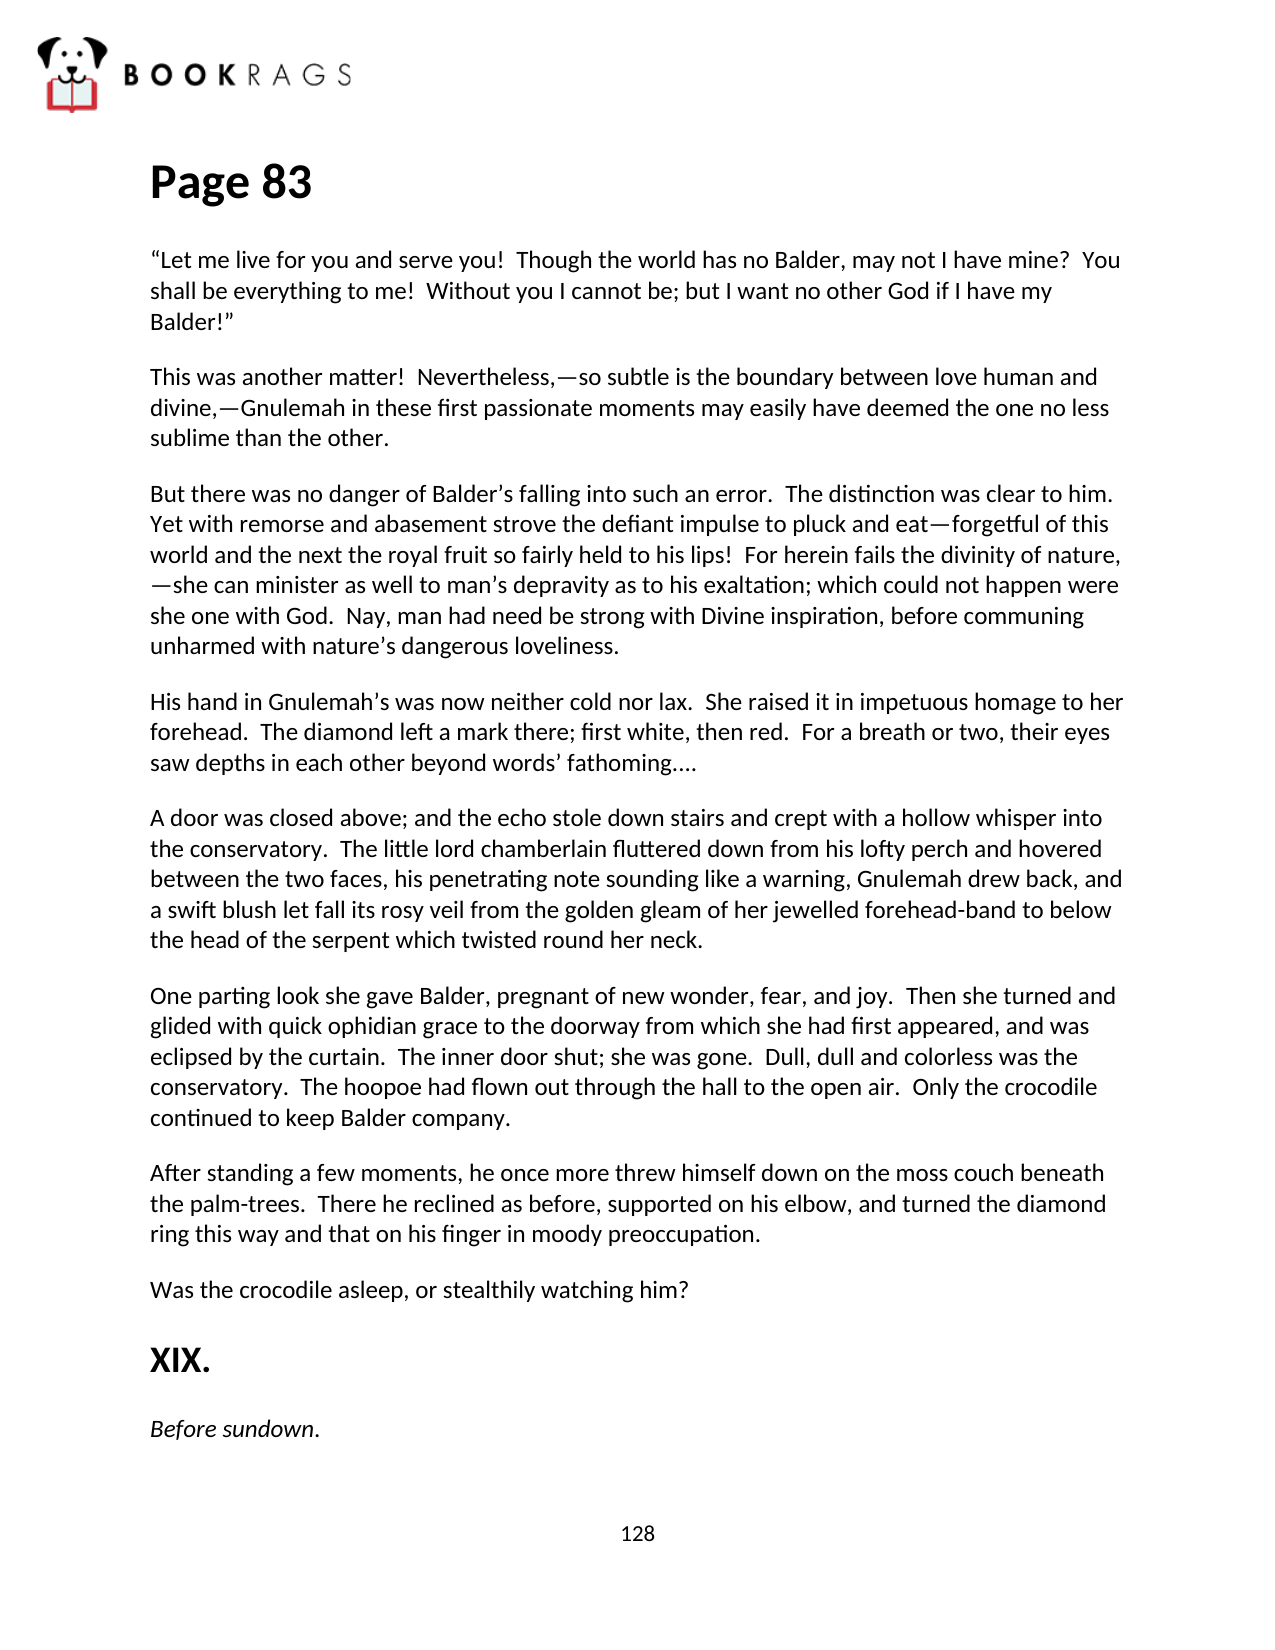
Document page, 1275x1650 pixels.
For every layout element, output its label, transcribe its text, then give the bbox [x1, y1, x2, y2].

text His hand in Gnulemah’s was now neither cold nor lax. She raised it in impetuous homage to her forehead. The diamond left a mark there; first white, then red. For a breath or two, their eyes saw depths in each other beyond words’ fathoming.... [150, 686, 1125, 777]
text Page 83 [150, 150, 1125, 211]
text This was another matter! Nevertheless,—­so subtle is the boundary between love human and divine,—­Gnulemah in these first passionate moments may easily have deemed the one no less sublime than the other. [150, 361, 1125, 453]
text “Let me live for you and serve you! Though the world has no Balder, may not I have mine? You shall be everything to me! Without you I cannot be; but I want no other God if I have my Balder!” [150, 244, 1125, 336]
text But there was no danger of Balder’s falling into such an error. The distinction was clear to him. Yet with remorse and abasement strove the defiant impulse to pluck and eat—­forgetful of this world and the next the royal fruit so fairly held to his lips! For herein fails the divinity of nature,—­she can minister as well to man’s depravity as to his exaltation; which could not happen were she one with God. Nay, man had need be strong with Divine inspiration, before communing unharmed with nature’s dangerous loveliness. [150, 478, 1125, 661]
text Before sundown. [150, 1413, 1125, 1443]
text One parting look she gave Balder, pregnant of new wonder, fear, and joy. Then she turned and glided with quick ophidian grace to the doorway from which she had first appeared, and was eclipsed by the curtain. The inner door shut; she was gone. Dull, dull and colorless was the conservatory. The hoopoe had flown out through the hall to the open air. Only the crocodile continued to keep Balder company. [150, 980, 1125, 1133]
picture [37, 37, 351, 113]
text After standing a few moments, he once more threw himself down on the moss couch beneath the palm-trees. There he reclined as before, supported on his elbow, and turned the diamond ring this way and that on his finger in moody preoccupation. [150, 1158, 1125, 1249]
text XIX. [150, 1336, 1125, 1382]
text A door was closed above; and the echo stole down stairs and crept with a hollow whisper into the conservatory. The little lord chamberlain fluttered down from his lofty perch and hovered between the two faces, his penetrating note sounding like a warning, Gnulemah drew back, and a swift blush let fall its rosy veil from the golden gleam of her jewelled forehead-band to below the head of the serpent which twisted round her neck. [150, 802, 1125, 955]
text Was the crocodile asleep, or stealthily watching him? [150, 1274, 1125, 1305]
